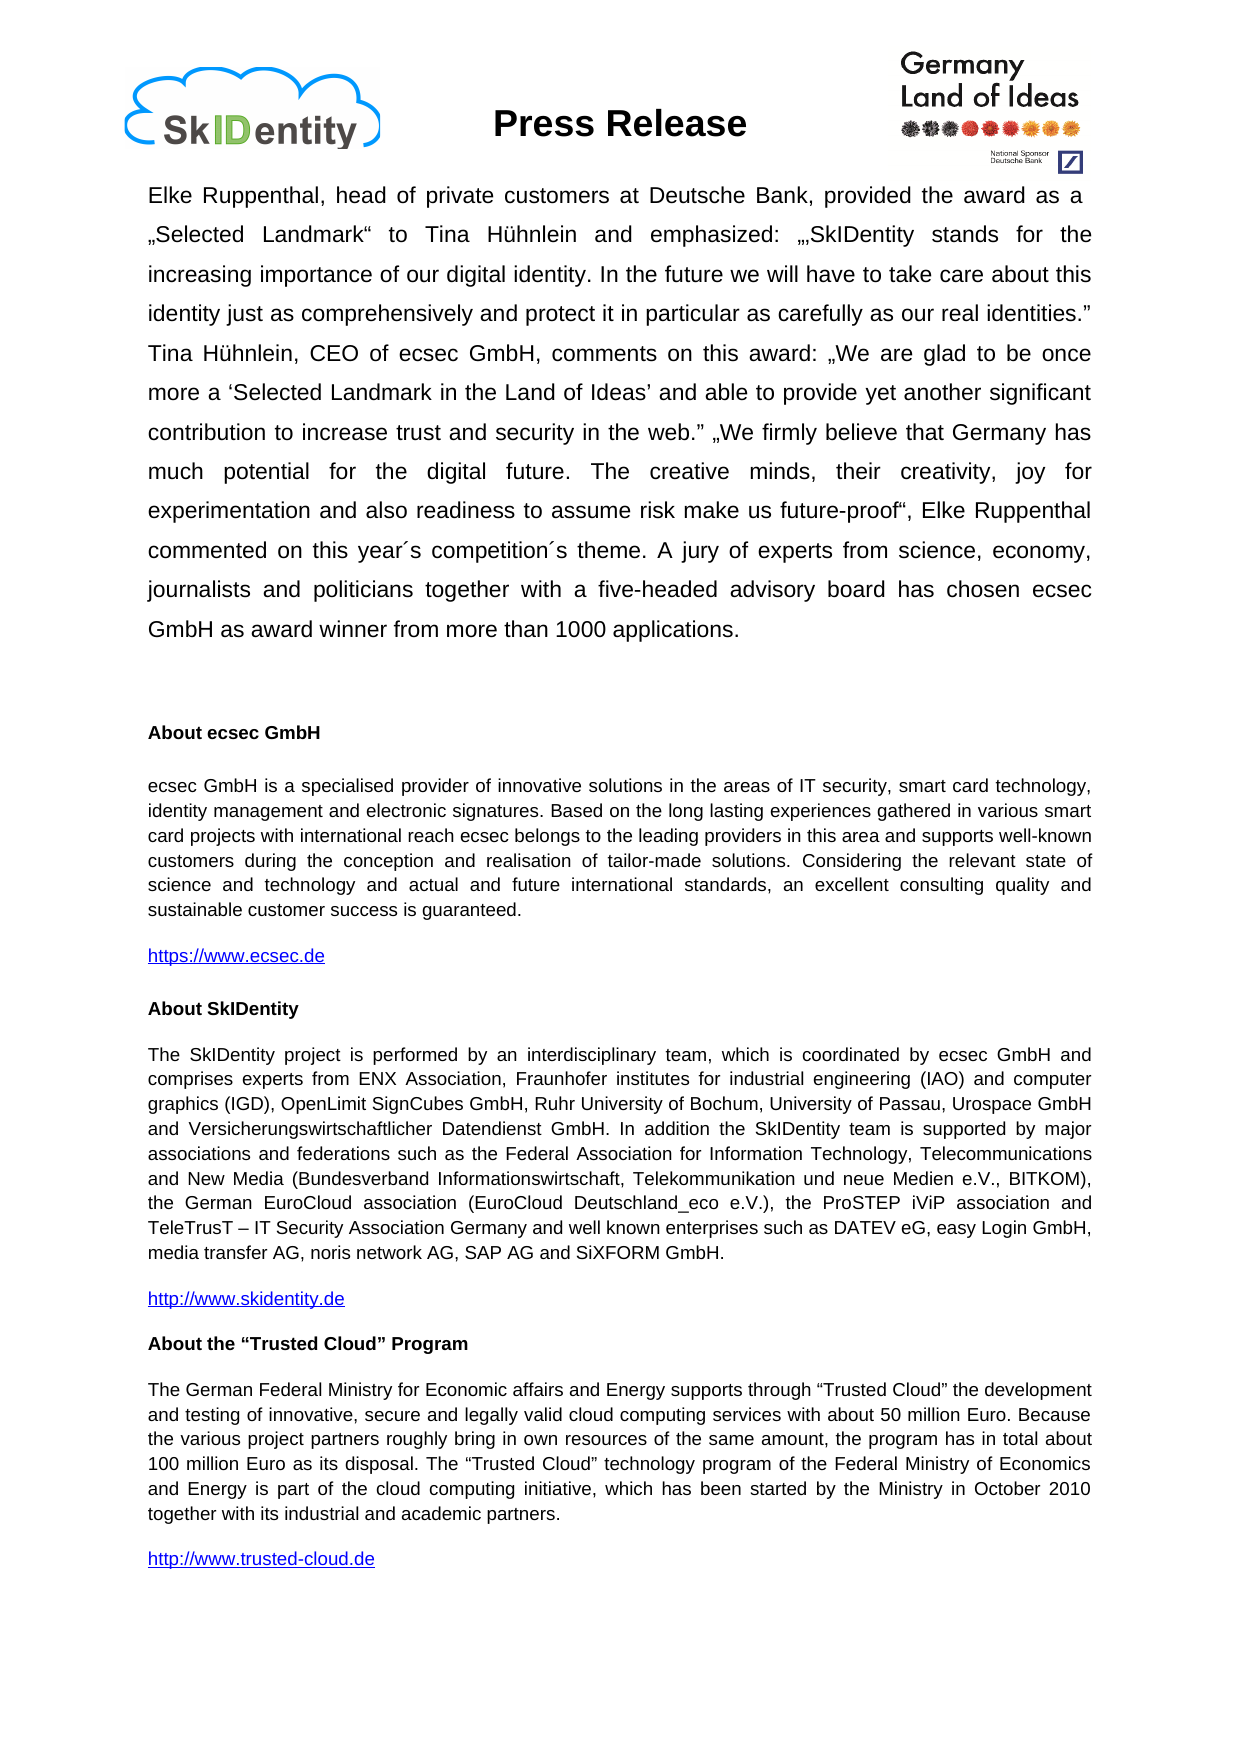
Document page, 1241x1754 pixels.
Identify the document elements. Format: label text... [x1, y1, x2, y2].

picture [887, 46, 1092, 181]
text ecsec GmbH is a specialised provider of innovative solutions in the areas of IT security, smart card technology, identity management and electronic signatures. Based on the long lasting experiences gathered in various smart card projects with international reach ecsec belongs to the leading providers in this area and supports well-known customers during the conception and realisation of tailor-made solutions. Considering the relevant state of science and technology and actual and future international standards, an excellent consulting quality and sustainable customer success is guaranteed. [148, 775, 1093, 921]
text http://www.skidentity.de [148, 1287, 1093, 1309]
text About SkIDentity [148, 998, 1093, 1019]
text Elke Ruppenthal, head of private customers at Deutsche Bank, provided the award as a „Selected Landmark“ to Tina Hühnlein and emphasized: „‚SkIDentity stands for the increasing importance of our digital identity. In the future we will have to take care about this identity just as comprehensively and protect it in particular as carefully as our real identities.” Tina Hühnlein, CEO of ecsec GmbH, comments on this award: „We are glad to be once more a ‘Selected Landmark in the Land of Ideas’ and able to provide yet another significant contribution to increase trust and security in the web.” „We firmly believe that Germany has much potential for the digital future. The creative minds, their creativity, joy for experimentation and also readiness to assume risk make us future-proof“, Elke Ruppenthal commented on this year´s competition´s theme. A jury of experts from science, economy, journalists and politicians together with a five-headed advisory board has chosen ecsec GmbH as award winner from more than 1000 applications. [148, 182, 1093, 642]
text The SkIDentity project is performed by an interdisciplinary team, which is coordinated by ecsec GmbH and comprises experts from ENX Association, Fraunhofer institutes for industrial engineering (IAO) and computer graphics (IGD), OpenLimit SignCubes GmbH, Ruhr University of Bochum, University of Passau, Urospace GmbH and Versicherungswirtschaftlicher Datendienst GmbH. In addition the SkIDentity team is supported by major associations and federations such as the Federal Association for Information Technology, Telecommunications and New Media (Bundesverband Informationswirtschaft, Telekommunikation und neue Medien e.V., BITKOM), the German EuroCloud association (EuroCloud Deutschland_eco e.V.), the ProSTEP iViP association and TeleTrusT – IT Security Association Germany and well known enterprises such as DATEV eG, easy Login GmbH, media transfer AG, noris network AG, SAP AG and SiXFORM GmbH. [148, 1043, 1093, 1263]
text About ecsec GmbH [148, 722, 1093, 743]
text About the “Trusted Cloud” Program [148, 1333, 1093, 1354]
text https://www.ecsec.de [148, 944, 1093, 966]
picture [123, 67, 381, 149]
text The German Federal Ministry for Economic affairs and Energy supports through “Trusted Cloud” the development and testing of innovative, secure and legally valid cloud computing services with about 50 million Euro. Because the various project partners roughly bring in own resources of the same amount, the program has in total about 100 million Euro as its disposal. The “Trusted Cloud” technology program of the Federal Ministry of Economics and Energy is part of the cloud computing initiative, which has been started by the Ministry in October 2010 together with its industrial and academic partners. [148, 1378, 1093, 1524]
text http://www.trusted-cloud.de [148, 1548, 1093, 1570]
